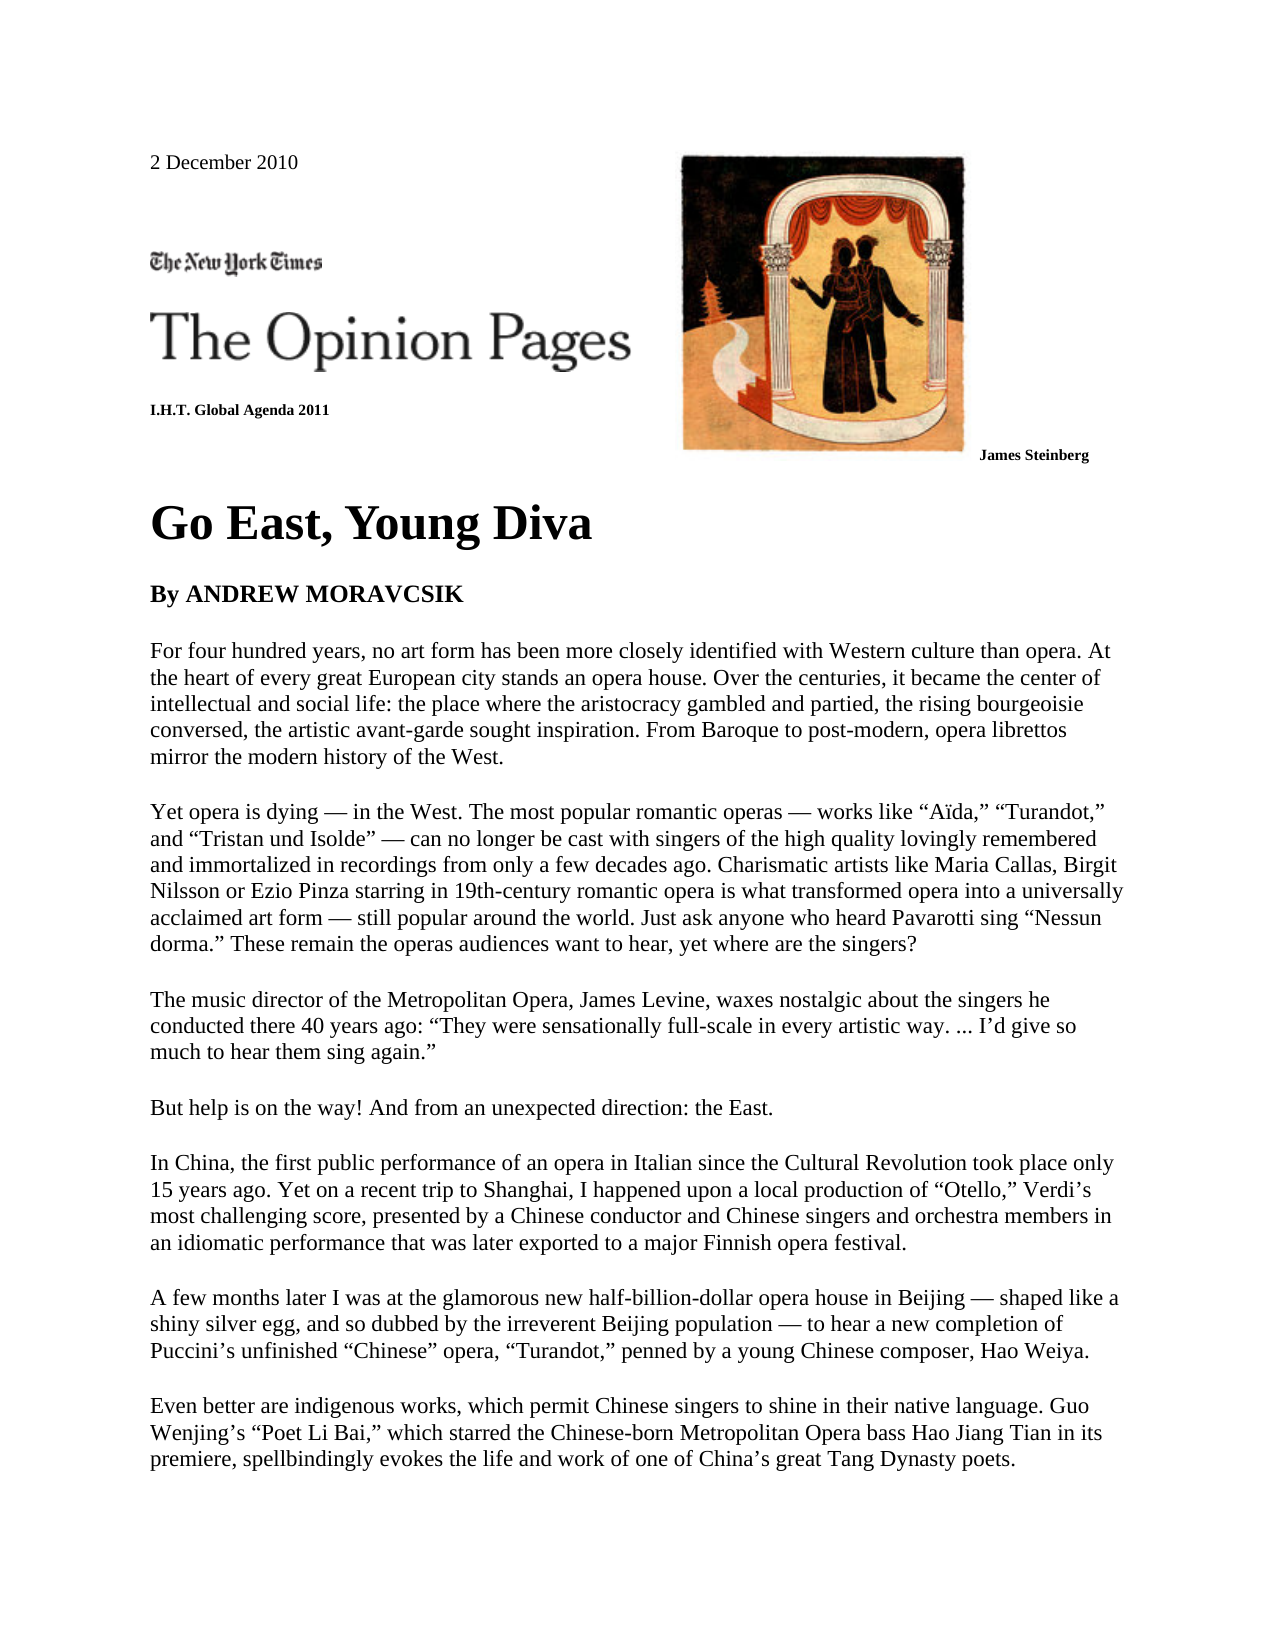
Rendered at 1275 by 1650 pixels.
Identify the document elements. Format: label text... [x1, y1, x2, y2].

text For four hundred years, no art form has been more closely identified with Western culture than opera. At the heart of every great European city stands an opera house. Over the centuries, it became the center of intellectual and social life: the place where the aristocracy gambled and partied, the rising bourgeoisie conversed, the artistic avant-garde sought inspiration. From Baroque to post-modern, opera librettos mirror the modern history of the West. [150, 637, 1125, 769]
picture [150, 251, 322, 277]
picture [150, 312, 632, 372]
text 2 December 2010 [150, 150, 600, 174]
text Yet opera is dying — in the West. The most popular romantic operas — works like “Aïda,” “Turandot,” and “Tristan und Isolde” — can no longer be cast with singers of the high quality lovingly remembered and immortalized in recordings from only a few decades ago. Charismatic artists like Maria Callas, Birgit Nilsson or Ezio Pinza starring in 19th-century romantic opera is what transformed opera into a universally acclaimed art form — still popular around the world. Just ask anyone who heard Pavarotti sing “Nessun dorma.” These remain the operas audiences want to hear, yet where are the singers? [150, 798, 1125, 957]
text Go East, Young Diva [150, 493, 1125, 550]
text Even better are indigenous works, which permit Chinese singers to shine in their native language. Guo Wenjing’s “Poet Li Bai,” which starred the Chinese-born Metropolitan Opera bass Hao Jiang Tian in its premiere, spellbindingly evokes the life and work of one of China’s great Tang Dynasty poets. [150, 1392, 1125, 1471]
text A few months later I was at the glamorous new half-billion-dollar opera house in Beijing — shaped like a shiny silver egg, and so dubbed by the irreverent Beijing population — to hear a new completion of Puccini’s unfinished “Chinese” opera, “Turandot,” penned by a young Chinese composer, Hao Weiya. [150, 1284, 1125, 1363]
picture [675, 150, 972, 461]
subtitle I.H.T. Global Agenda 2011 [150, 401, 600, 419]
text The music director of the Metropolitan Opera, James Levine, waxes nostalgic about the singers he conducted there 40 years ago: “They were sensationally full-scale in every artistic way. ... I’d give so much to hear them sing again.” [150, 986, 1125, 1065]
text But help is on the way! And from an unexpected direction: the East. [150, 1094, 1125, 1120]
text In China, the first public performance of an opera in Italian since the Cultural Revolution took place only 15 years ago. Yet on a recent trip to Shanghai, I happened upon a local production of “Otello,” Verdi’s most challenging score, presented by a Chinese conductor and Chinese singers and orchestra members in an idiomatic performance that was later exported to a major Finnish opera festival. [150, 1149, 1125, 1255]
text By ANDREW MORAVCSIK [150, 579, 1125, 608]
